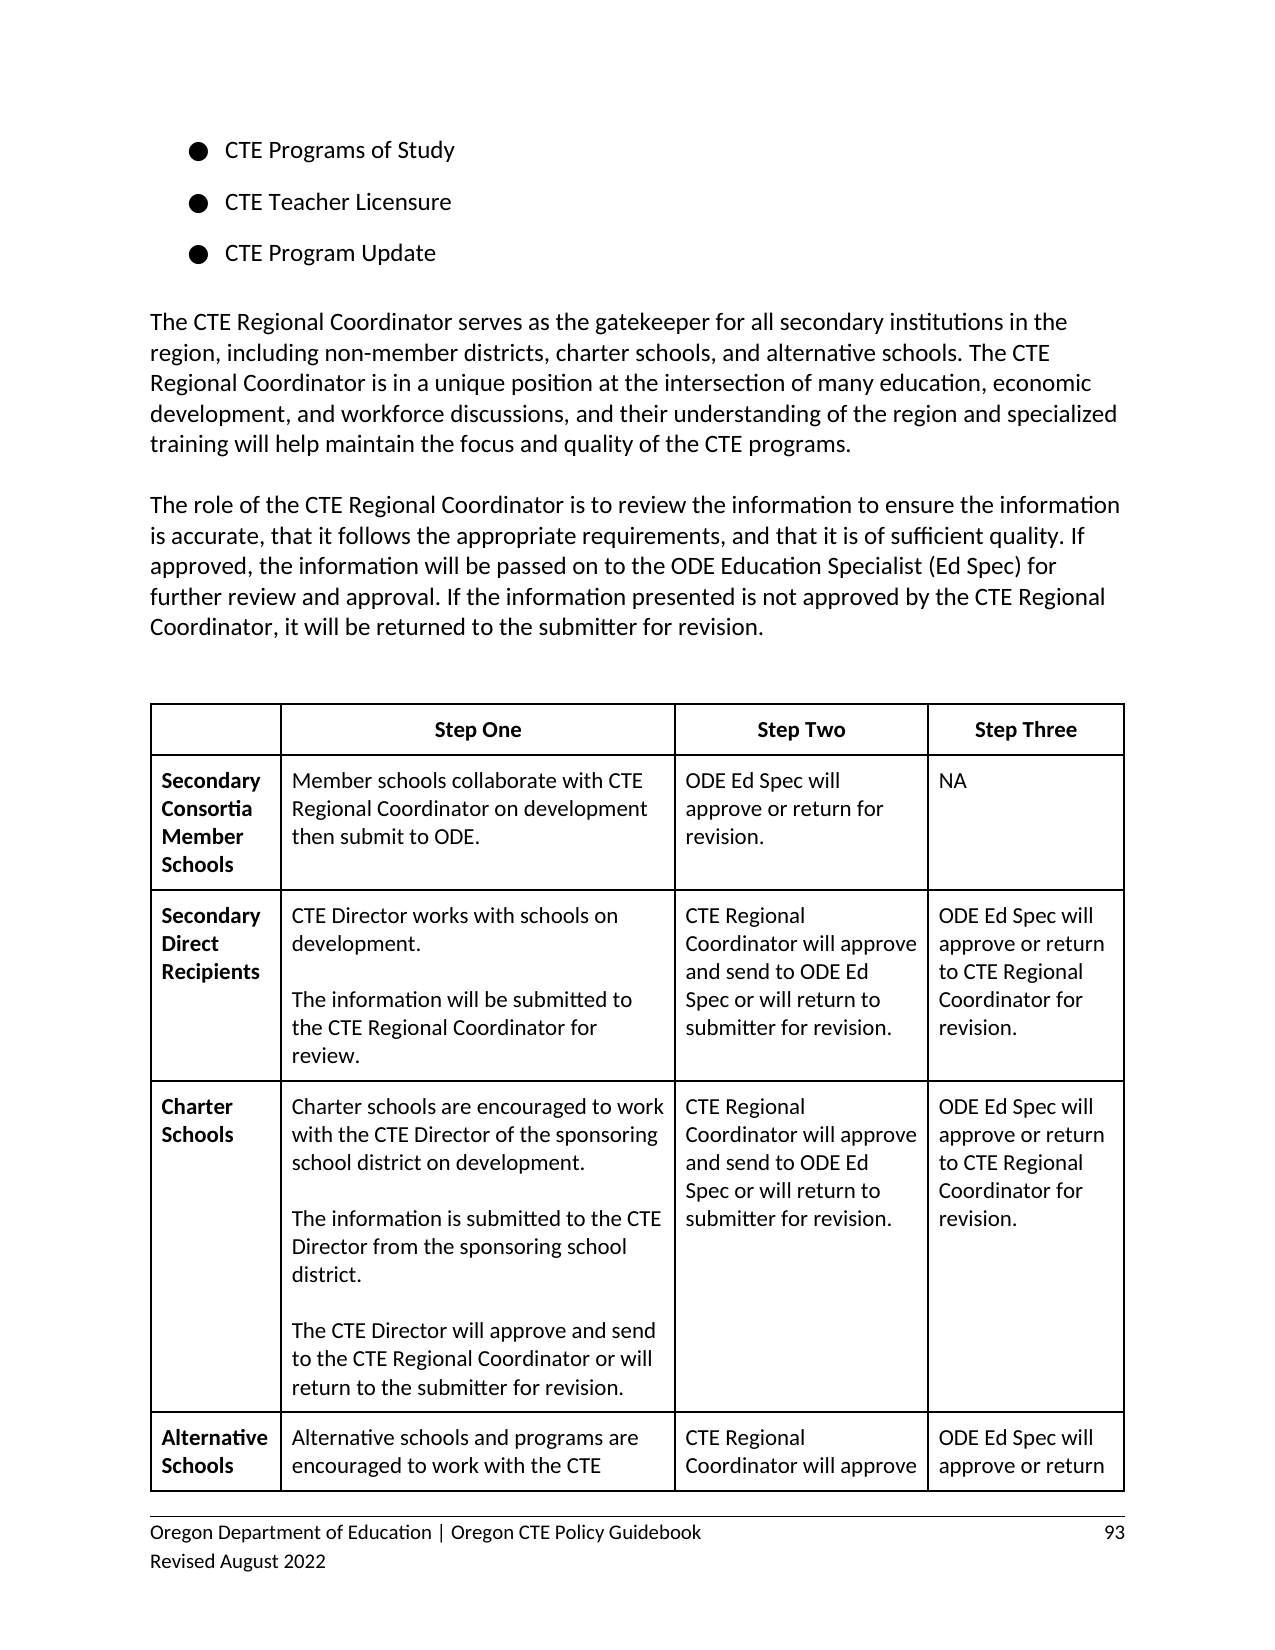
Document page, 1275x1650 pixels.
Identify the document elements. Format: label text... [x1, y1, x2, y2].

table_cell Secondary Direct Recipients [152, 891, 280, 1080]
table_header Step Three [929, 705, 1123, 754]
table_cell CTE Regional Coordinator will approve and send to ODE Ed Spec or will return to submitter for revision. [676, 891, 927, 1080]
text The role of the CTE Regional Coordinator is to review the information to ensure the information is accurate, that it follows the appropriate requirements, and that it is of sufficient quality. If approved, the information will be passed on to the ODE Education Specialist (Ed Spec) for further review and approval. If the information presented is not approved by the CTE Regional Coordinator, it will be returned to the submitter for revision. [150, 489, 1125, 642]
table_cell NA [929, 756, 1123, 889]
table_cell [676, 1413, 927, 1490]
table_cell ODE Ed Spec will approve or return for revision. [676, 756, 927, 889]
table_cell CTE Regional Coordinator will approve and send to ODE Ed Spec or will return to submitter for revision. [676, 1082, 927, 1411]
table_cell Charter schools are encouraged to work with the CTE Director of the sponsoring school district on development. The information is submitted to the CTE Director from the sponsoring school district. The CTE Director will approve and send to the CTE Regional Coordinator or will return to the submitter for revision. [282, 1082, 674, 1411]
table_cell Member schools collaborate with CTE Regional Coordinator on development then submit to ODE. [282, 756, 674, 889]
table_cell ODE Ed Spec will approve or return to CTE Regional Coordinator for revision. [929, 891, 1123, 1080]
list CTE Teacher Licensure [187, 173, 1125, 224]
list CTE Program Update [187, 224, 1125, 276]
table_header Step One [282, 705, 674, 754]
table_header [152, 705, 280, 754]
table_cell CTE Director works with schools on development. The information will be submitted to the CTE Regional Coordinator for review. [282, 891, 674, 1080]
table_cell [282, 1413, 674, 1490]
table_cell Alternative Schools and Programs [152, 1413, 280, 1490]
table_header Step Two [676, 705, 927, 754]
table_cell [929, 1413, 1123, 1490]
text The CTE Regional Coordinator serves as the gatekeeper for all secondary institutions in the region, including non-member districts, charter schools, and alternative schools. The CTE Regional Coordinator is in a unique position at the intersection of many education, economic development, and workforce discussions, and their understanding of the region and specialized training will help maintain the focus and quality of the CTE programs. [150, 306, 1125, 459]
table_cell Charter Schools [152, 1082, 280, 1411]
list CTE Programs of Study [187, 122, 1125, 173]
table_cell ODE Ed Spec will approve or return to CTE Regional Coordinator for revision. [929, 1082, 1123, 1411]
table_cell Secondary Consortia Member Schools [152, 756, 280, 889]
